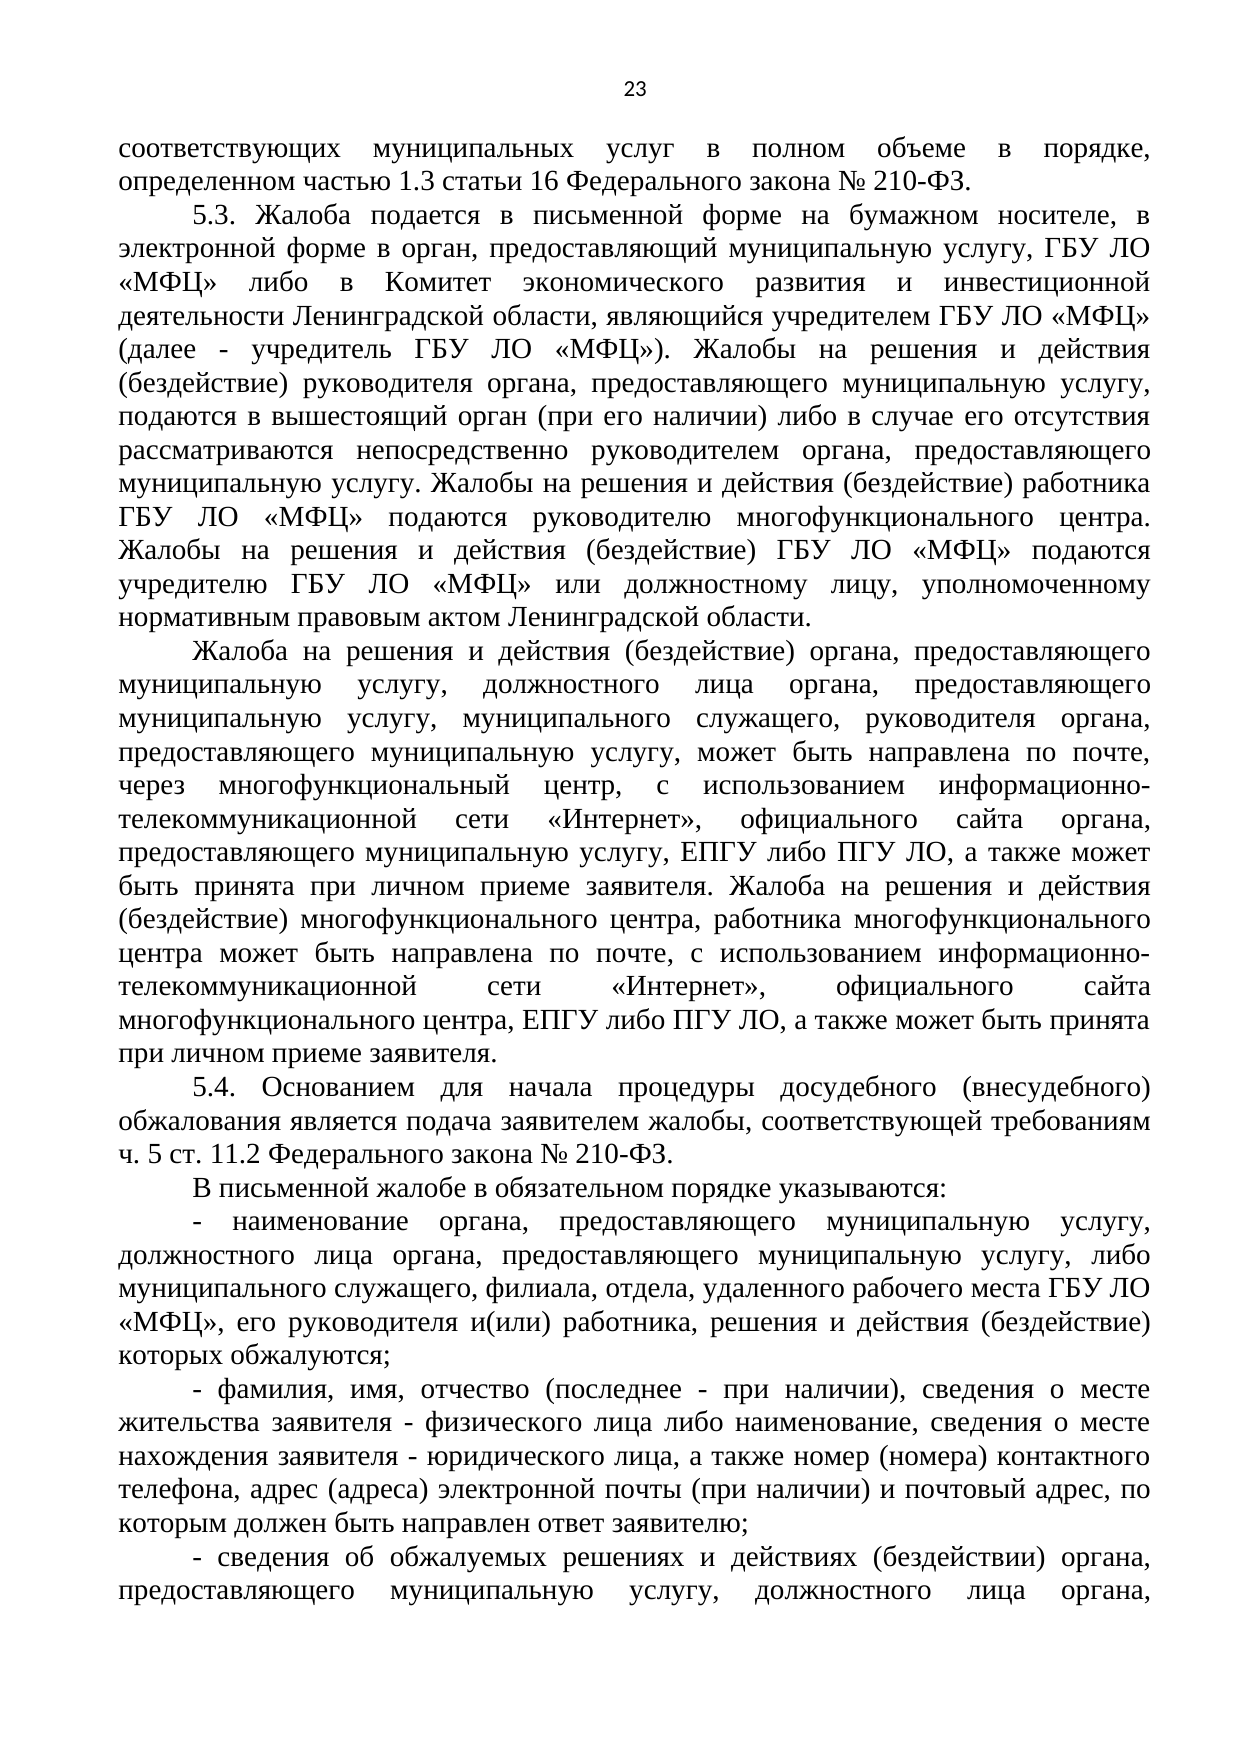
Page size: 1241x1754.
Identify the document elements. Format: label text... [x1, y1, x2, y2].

text Жалоба на решения и действия (бездействие) органа, предоставляющего муниципальную услугу, должностного лица органа, предоставляющего муниципальную услугу, муниципального служащего, руководителя органа, предоставляющего муниципальную услугу, может быть направлена по почте, через многофункциональный центр, с использованием информационно-телекоммуникационной сети «Интернет», официального сайта органа, предоставляющего муниципальную услугу, ЕПГУ либо ПГУ ЛО, а также может быть принята при личном приеме заявителя. Жалоба на решения и действия (бездействие) многофункционального центра, работника многофункционального центра может быть направлена по почте, с использованием информационно-телекоммуникационной сети «Интернет», официального сайта многофункционального центра, ЕПГУ либо ПГУ ЛО, а также может быть принята при личном приеме заявителя. [118, 633, 1152, 1069]
text - наименование органа, предоставляющего муниципальную услугу, должностного лица органа, предоставляющего муниципальную услугу, либо муниципального служащего, филиала, отдела, удаленного рабочего места ГБУ ЛО «МФЦ», его руководителя и(или) работника, решения и действия (бездействие) которых обжалуются; [118, 1203, 1152, 1371]
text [118, 1539, 1152, 1606]
text В письменной жалобе в обязательном порядке указываются: [118, 1170, 1152, 1203]
text 5.3. Жалоба подается в письменной форме на бумажном носителе, в электронной форме в орган, предоставляющий муниципальную услугу, ГБУ ЛО «МФЦ» либо в Комитет экономического развития и инвестиционной деятельности Ленинградской области, являющийся учредителем ГБУ ЛО «МФЦ» (далее - учредитель ГБУ ЛО «МФЦ»). Жалобы на решения и действия (бездействие) руководителя органа, предоставляющего муниципальную услугу, подаются в вышестоящий орган (при его наличии) либо в случае его отсутствия рассматриваются непосредственно руководителем органа, предоставляющего муниципальную услугу. Жалобы на решения и действия (бездействие) работника ГБУ ЛО «МФЦ» подаются руководителю многофункционального центра. Жалобы на решения и действия (бездействие) ГБУ ЛО «МФЦ» подаются учредителю ГБУ ЛО «МФЦ» или должностному лицу, уполномоченному нормативным правовым актом Ленинградской области. [118, 197, 1152, 633]
text 5.4. Основанием для начала процедуры досудебного (внесудебного) обжалования является подача заявителем жалобы, соответствующей требованиям ч. 5 ст. 11.2 Федерального закона № 210-ФЗ. [118, 1069, 1152, 1170]
text - фамилия, имя, отчество (последнее - при наличии), сведения о месте жительства заявителя - физического лица либо наименование, сведения о месте нахождения заявителя - юридического лица, а также номер (номера) контактного телефона, адрес (адреса) электронной почты (при наличии) и почтовый адрес, по которым должен быть направлен ответ заявителю; [118, 1371, 1152, 1539]
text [118, 130, 1152, 197]
